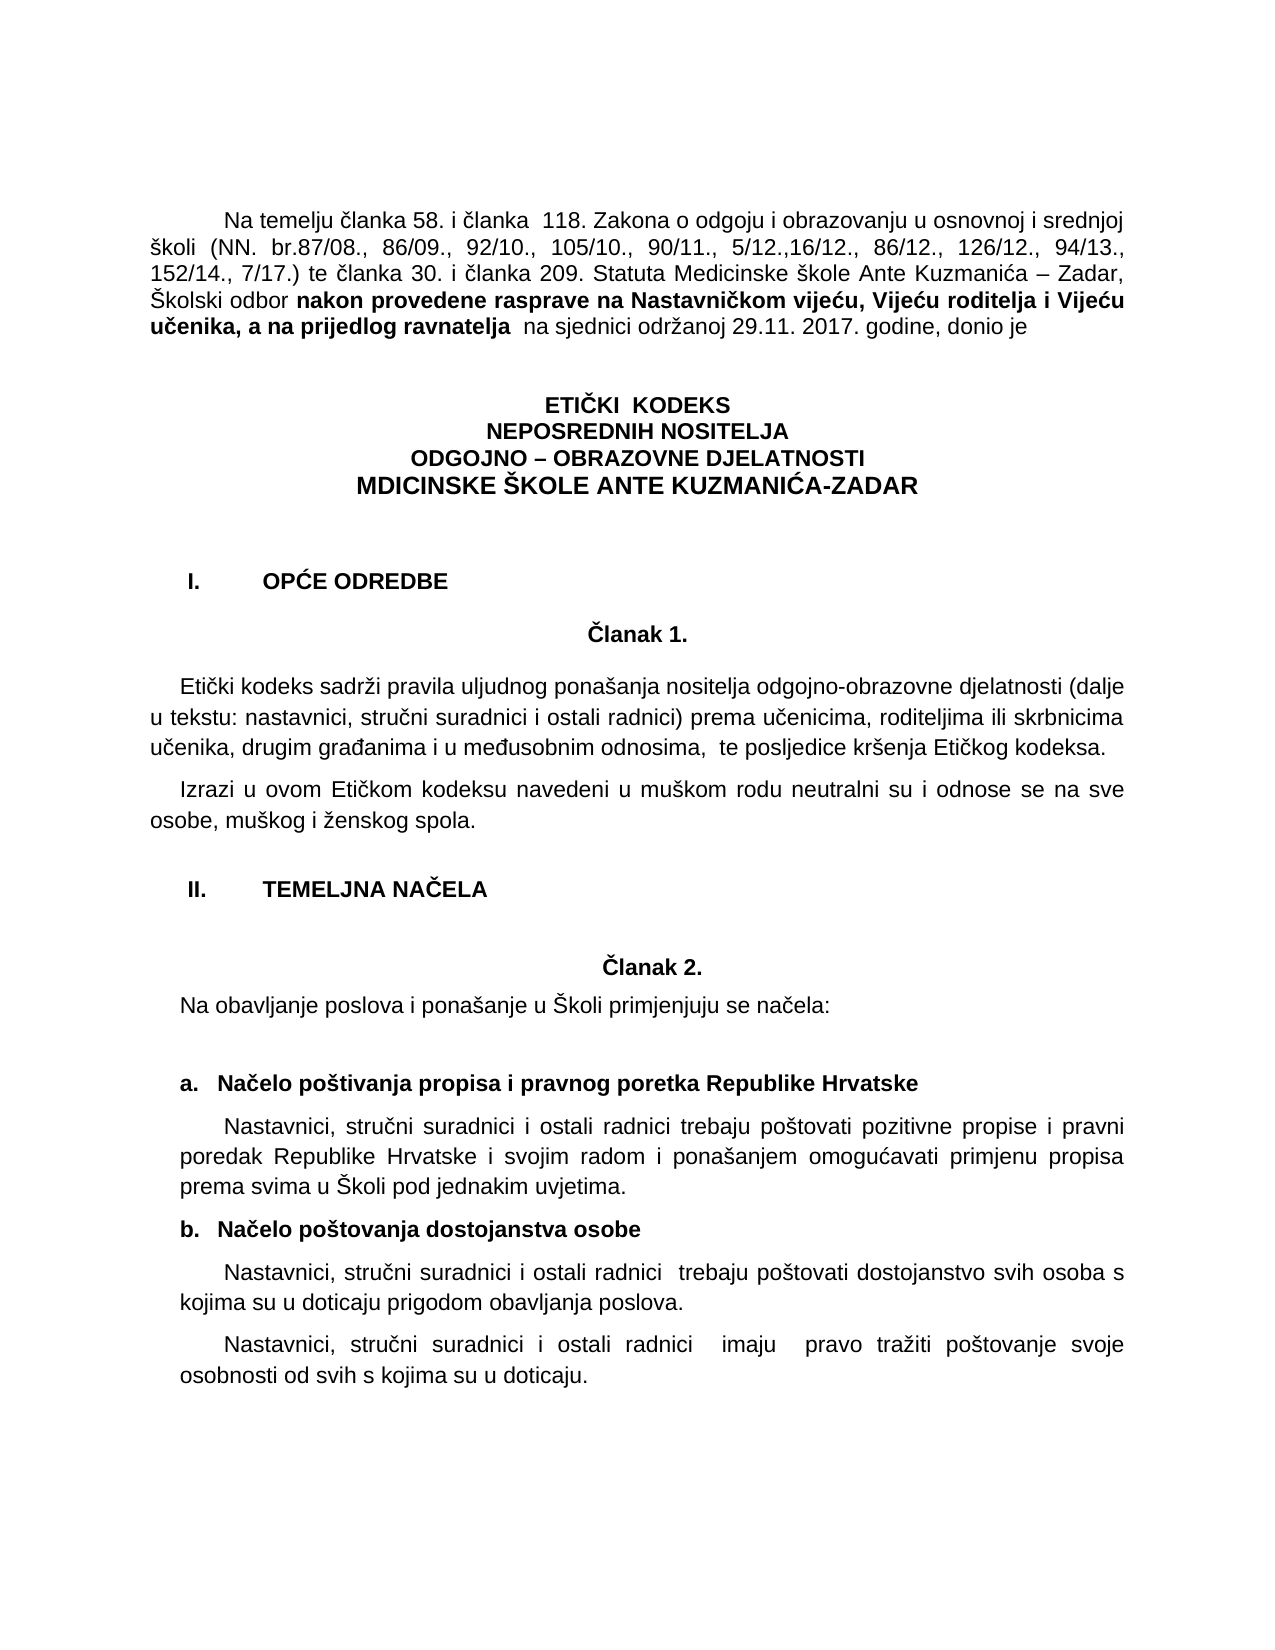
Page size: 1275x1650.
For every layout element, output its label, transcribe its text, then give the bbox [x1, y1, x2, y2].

text ETIČKI KODEKS [150, 392, 1125, 418]
text NEPOSREDNIH NOSITELJA [150, 418, 1125, 445]
text Članak 1. [150, 621, 1125, 647]
text Nastavnici, stručni suradnici i ostali radnici trebaju poštovati pozitivne propise i pravni poredak Republike Hrvatske i svojim radom i ponašanjem omogućavati primjenu propisa prema svima u Školi pod jednakim uvjetima. [179, 1113, 1125, 1199]
list TEMELJNA NAČELA [187, 876, 1125, 902]
text Nastavnici, stručni suradnici i ostali radnici trebaju poštovati dostojanstvo svih osoba s kojima su u doticaju prigodom obavljanja poslova. [179, 1258, 1125, 1315]
text Etički kodeks sadrži pravila uljudnog ponašanja nositelja odgojno-obrazovne djelatnosti (dalje u tekstu: nastavnici, stručni suradnici i ostali radnici) prema učenicima, roditeljima ili skrbnicima učenika, drugim građanima i u međusobnim odnosima, te posljedice kršenja Etičkog kodeksa. [150, 673, 1125, 760]
text Na obavljanje poslova i ponašanje u Školi primjenjuju se načela: [179, 992, 1125, 1019]
text Na temelju članka 58. i članka 118. Zakona o odgoju i obrazovanju u osnovnoj i srednjoj školi (NN. br.87/08., 86/09., 92/10., 105/10., 90/11., 5/12.,16/12., 86/12., 126/12., 94/13., 152/14., 7/17.) te članka 30. i članka 209. Statuta Medicinske škole Ante Kuzmanića – Zadar, Školski odbor nakon provedene rasprave na Nastavničkom vijeću, Vijeću roditelja i Vijeću učenika, a na prijedlog ravnatelja na sjednici održanoj 29.11. 2017. godine, donio je [150, 207, 1125, 339]
subtitle OPĆE ODREDBE [187, 568, 1125, 594]
text Nastavnici, stručni suradnici i ostali radnici imaju pravo tražiti poštovanje svoje osobnosti od svih s kojima su u doticaju. [179, 1331, 1125, 1388]
list Načelo poštovanja dostojanstva osobe [179, 1216, 1125, 1242]
list Načelo poštivanja propisa i pravnog poretka Republike Hrvatske [179, 1070, 1125, 1096]
text Članak 2. [179, 953, 1125, 980]
text MDICINSKE ŠKOLE ANTE KUZMANIĆA-ZADAR [150, 471, 1125, 500]
text ODGOJNO – OBRAZOVNE DJELATNOSTI [150, 445, 1125, 471]
text Izrazi u ovom Etičkom kodeksu navedeni u muškom rodu neutralni su i odnose se na sve osobe, muškog i ženskog spola. [150, 776, 1125, 833]
